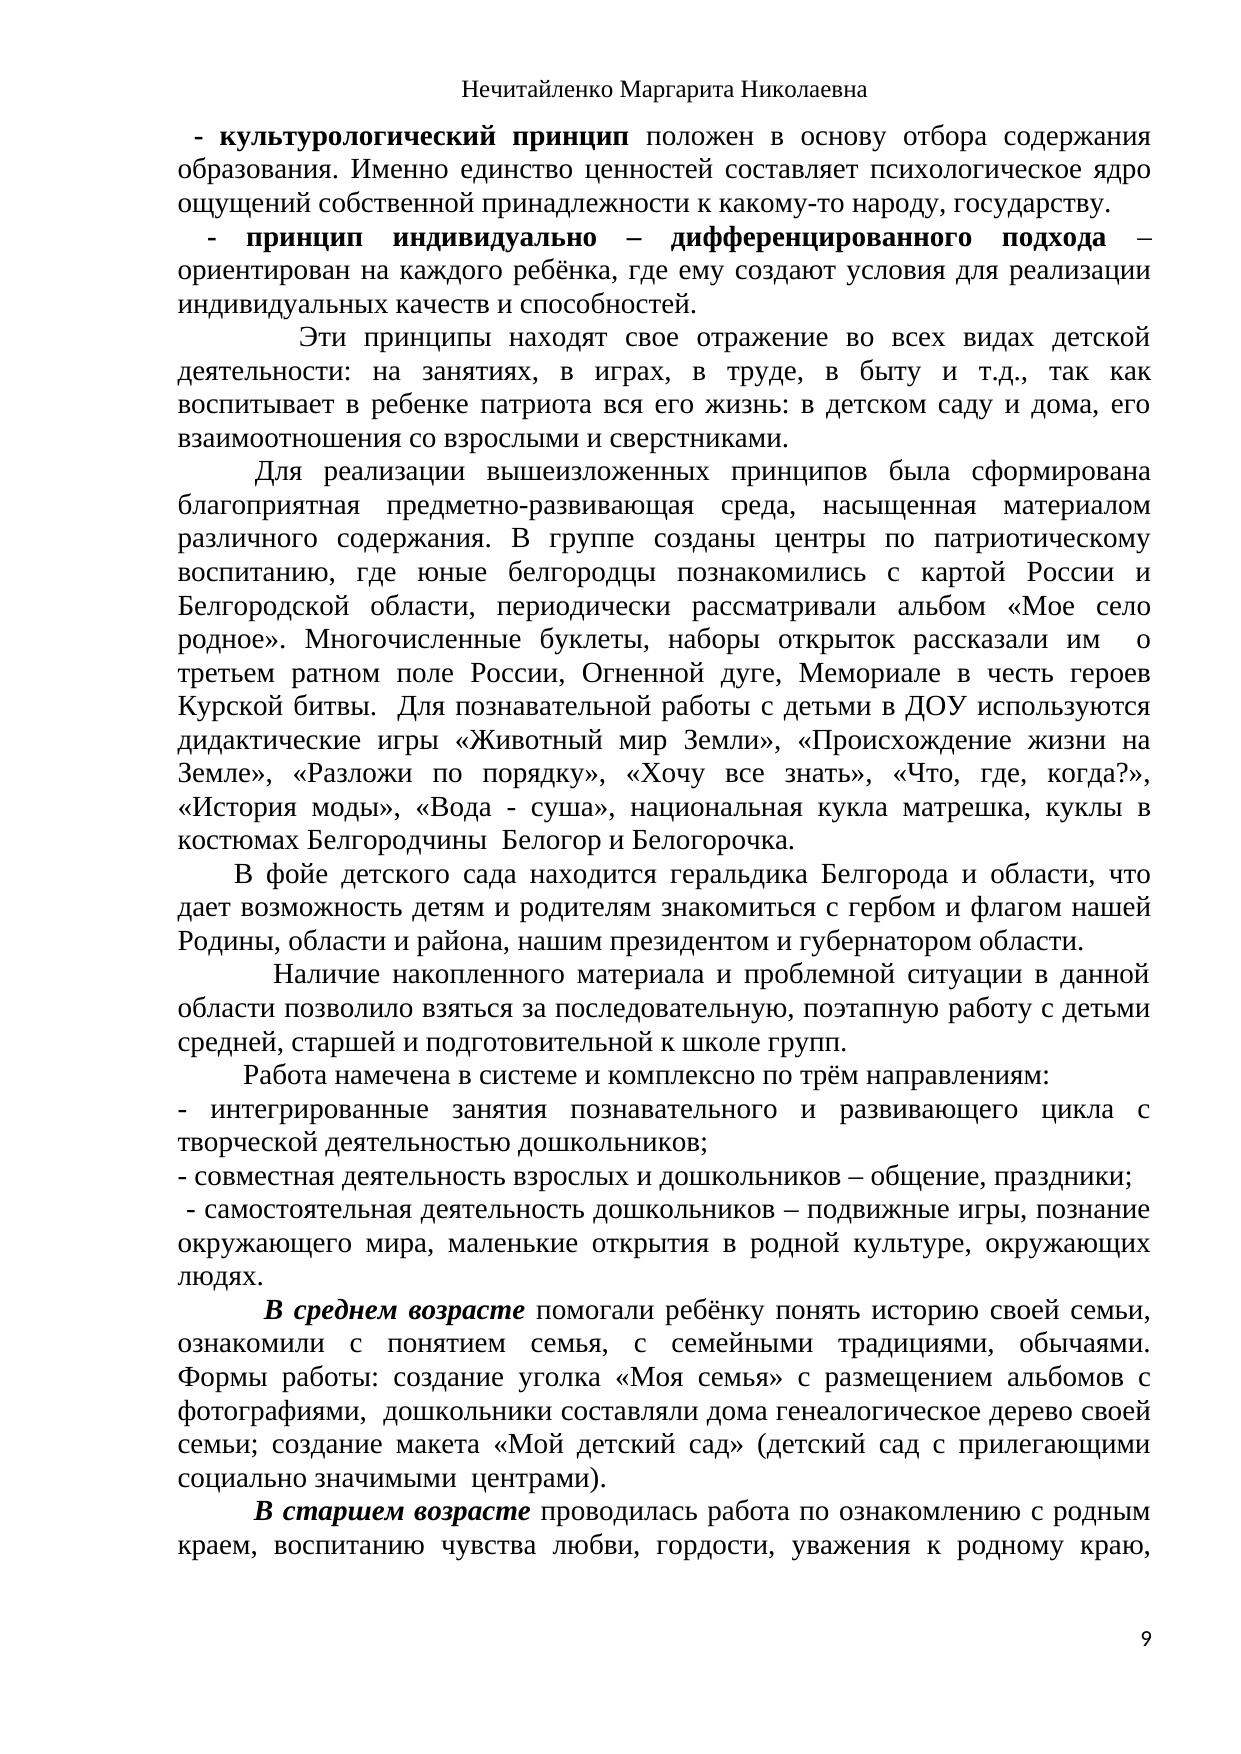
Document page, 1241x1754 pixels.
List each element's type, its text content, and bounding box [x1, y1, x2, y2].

text Работа намечена в системе и комплексно по трём направлениям: [177, 1057, 1152, 1091]
text В фойе детского сада находится геральдика Белгорода и области, что дает возможность детям и родителям знакомиться с гербом и флагом нашей Родины, области и района, нашим президентом и губернатором области. [177, 856, 1152, 957]
text Наличие накопленного материала и проблемной ситуации в данной области позволило взяться за последовательную, поэтапную работу с детьми средней, старшей и подготовительной к школе групп. [177, 957, 1152, 1057]
text - культурологический принцип положен в основу отбора содержания образования. Именно единство ценностей составляет психологическое ядро ощущений собственной принадлежности к какому-то народу, государству. [177, 118, 1152, 219]
text Эти принципы находят свое отражение во всех видах детской деятельности: на занятиях, в играх, в труде, в быту и т.д., так как воспитывает в ребенке патриота вся его жизнь: в детском саду и дома, его взаимоотношения со взрослыми и сверстниками. [177, 319, 1152, 453]
text - самостоятельная деятельность дошкольников – подвижные игры, познание окружающего мира, маленькие открытия в родной культуре, окружающих людях. [177, 1191, 1152, 1292]
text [177, 1493, 1152, 1560]
text - совместная деятельность взрослых и дошкольников – общение, праздники; [177, 1158, 1152, 1191]
text В среднем возрасте помогали ребёнку понять историю своей семьи, ознакомили с понятием семья, с семейными традициями, обычаями. Формы работы: создание уголка «Моя семья» с размещением альбомов с фотографиями, дошкольники составляли дома генеалогическое дерево своей семьи; создание макета «Мой детский сад» (детский сад с прилегающими социально значимыми центрами). [177, 1292, 1152, 1493]
text - интегрированные занятия познавательного и развивающего цикла с творческой деятельностью дошкольников; [177, 1091, 1152, 1158]
text Для реализации вышеизложенных принципов была сформирована благоприятная предметно-развивающая среда, насыщенная материалом различного содержания. В группе созданы центры по патриотическому воспитанию, где юные белгородцы познакомились с картой России и Белгородской области, периодически рассматривали альбом «Мое село родное». Многочисленные буклеты, наборы открыток рассказали им о третьем ратном поле России, Огненной дуге, Мемориале в честь героев Курской битвы. Для познавательной работы с детьми в ДОУ используются дидактические игры «Животный мир Земли», «Происхождение жизни на Земле», «Разложи по порядку», «Хочу все знать», «Что, где, когда?», «История моды», «Вода - суша», национальная кукла матрешка, куклы в костюмах Белгородчины Белогор и Белогорочка. [177, 453, 1152, 856]
text - принцип индивидуально – дифференцированного подхода – ориентирован на каждого ребёнка, где ему создают условия для реализации индивидуальных качеств и способностей. [177, 219, 1152, 319]
